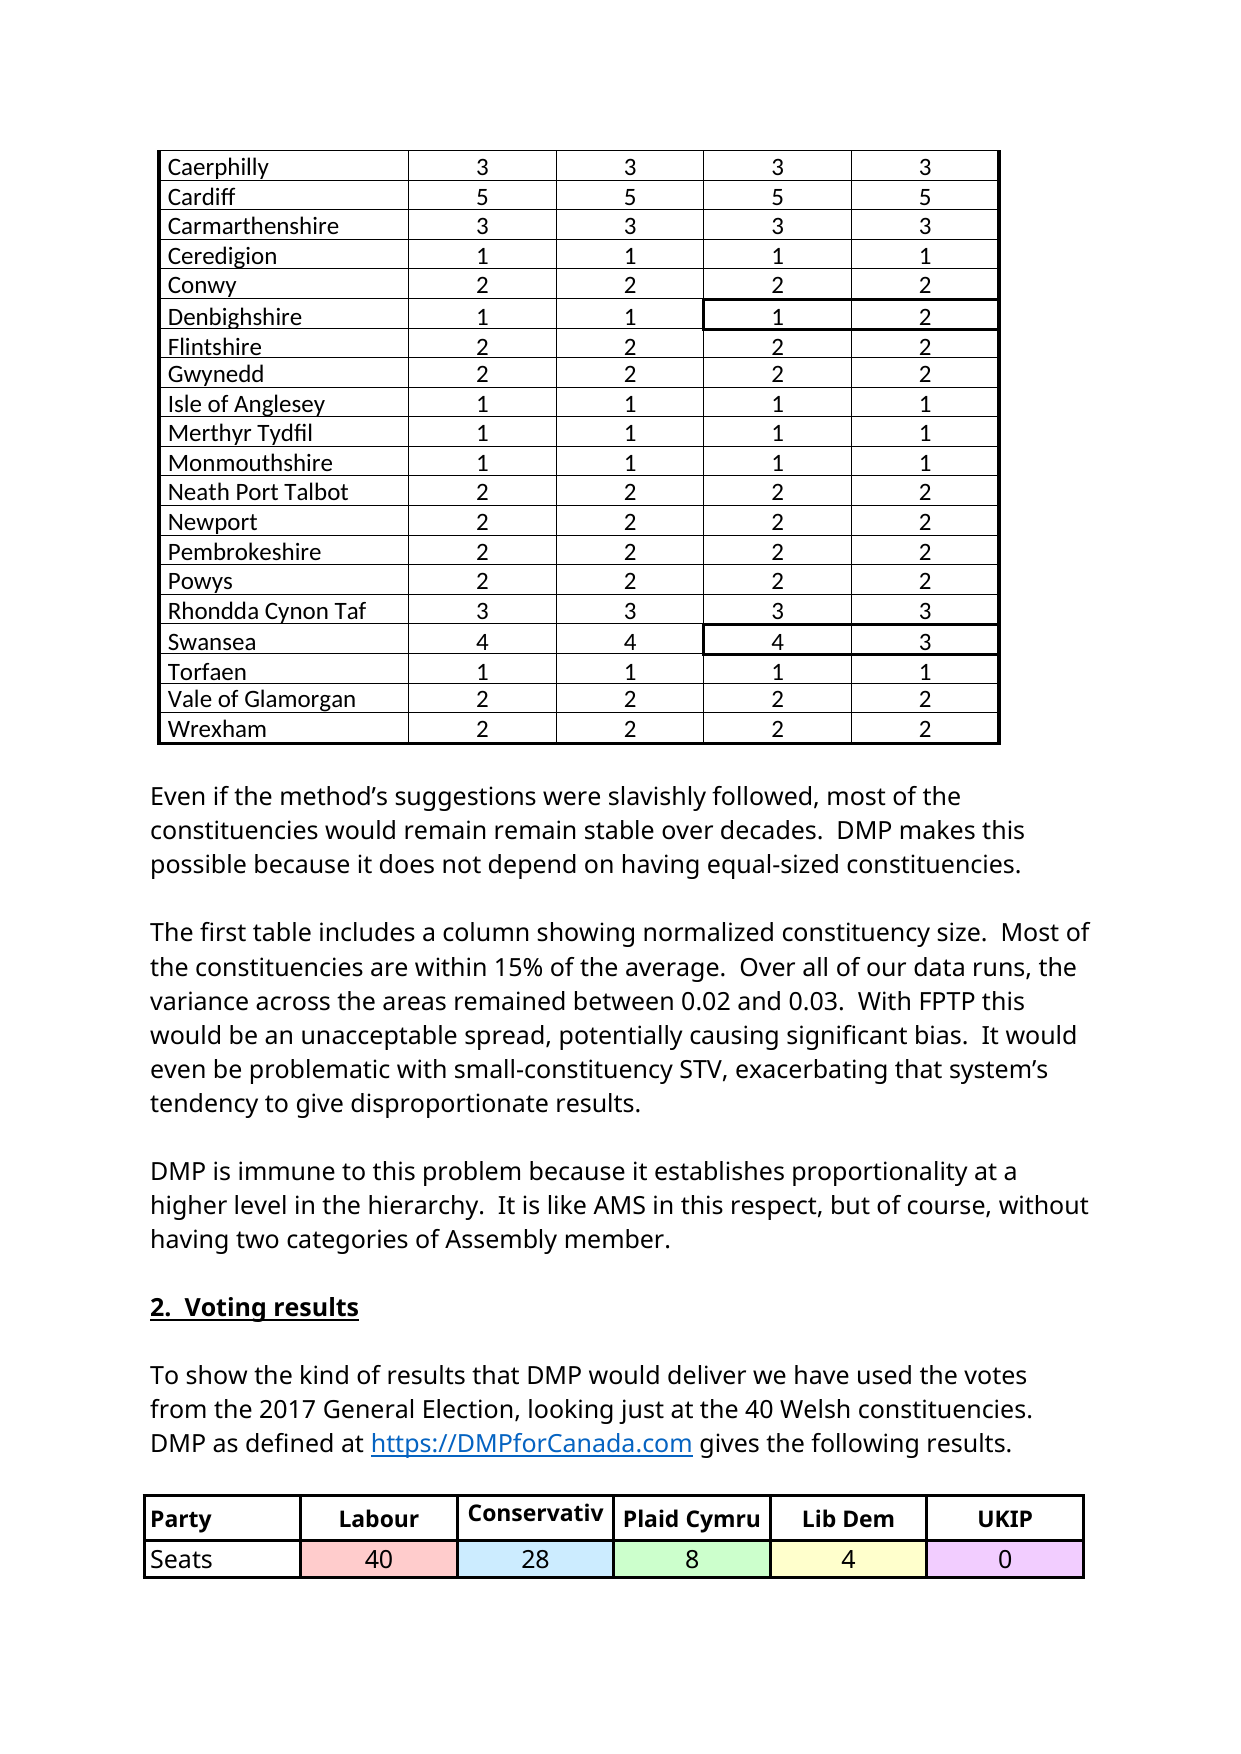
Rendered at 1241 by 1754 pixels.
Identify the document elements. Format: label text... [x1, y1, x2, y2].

text Even if the method’s suggestions were slavishly followed, most of the constituencies would remain remain stable over decades. DMP makes this possible because it does not depend on having equal-sized constituencies. [150, 779, 1090, 881]
table_cell Torfaen [161, 654, 408, 682]
table_cell 2 [852, 358, 997, 387]
table_cell 1 [409, 299, 556, 327]
table_cell Monmouthshire [161, 447, 408, 475]
text DMP is immune to this problem because it establishes proportionality at a higher level in the hierarchy. It is like AMS in this respect, but of course, without having two categories of Assembly member. [150, 1153, 1090, 1256]
table_header Conservative [459, 1497, 612, 1539]
table_cell Wrexham [161, 713, 408, 742]
table_cell 1 [852, 417, 997, 446]
table_cell 2 [704, 684, 851, 712]
table_cell 4 [409, 624, 556, 653]
table_cell 3 [557, 210, 703, 239]
table_cell 4 [705, 626, 851, 653]
table_cell 1 [704, 240, 851, 268]
table_cell 1 [409, 654, 556, 682]
table_cell 1 [705, 301, 851, 327]
table_cell Isle of Anglesey [161, 388, 408, 416]
table_cell 3 [852, 151, 997, 179]
table_cell 1 [409, 388, 556, 416]
table_cell 2 [557, 506, 703, 534]
table_cell 1 [704, 388, 851, 416]
table_cell 1 [557, 417, 703, 446]
table_cell 2 [409, 358, 556, 387]
table_cell 8 [615, 1542, 769, 1576]
table_cell 1 [557, 388, 703, 416]
table_cell 2 [557, 476, 703, 505]
table_cell 1 [409, 240, 556, 268]
table_cell 1 [852, 447, 997, 475]
text The first table includes a column showing normalized constituency size. Most of the constituencies are within 15% of the average. Over all of our data runs, the variance across the areas remained between 0.02 and 0.03. With FPTP this would be an unacceptable spread, potentially causing significant bias. It would even be problematic with small-constituency STV, exacerbating that system’s tendency to give disproportionate results. [150, 915, 1090, 1119]
table_cell 2 [704, 713, 851, 742]
table_cell 2 [557, 269, 703, 298]
table_cell 1 [557, 299, 702, 327]
table_cell Conwy [161, 269, 408, 298]
table_cell 3 [409, 595, 556, 623]
table_cell Cardiff [161, 181, 408, 209]
table_cell Carmarthenshire [161, 210, 408, 239]
table_cell 28 [459, 1542, 612, 1576]
table_cell 1 [852, 240, 997, 268]
table_cell Ceredigion [161, 240, 408, 268]
table_cell 2 [852, 331, 997, 357]
table_cell 2 [704, 358, 851, 387]
table_cell Vale of Glamorgan [161, 684, 408, 712]
table_header UKIP [928, 1497, 1082, 1539]
table_cell 0 [928, 1542, 1082, 1576]
table_cell 3 [557, 595, 703, 623]
table_cell Merthyr Tydfil [161, 417, 408, 446]
table_cell Seats [146, 1542, 299, 1576]
table_cell 3 [704, 595, 851, 623]
table_cell Flintshire [161, 329, 408, 357]
table_cell 2 [409, 329, 556, 357]
table_cell 2 [409, 269, 556, 298]
table_cell 2 [557, 565, 703, 594]
table_cell 1 [852, 388, 997, 416]
table_cell 1 [852, 656, 997, 682]
table_cell 1 [704, 417, 851, 446]
table_cell 2 [704, 536, 851, 564]
table_cell 2 [409, 684, 556, 712]
table_cell 1 [557, 654, 703, 682]
table_cell 2 [852, 301, 997, 327]
table_cell 2 [557, 329, 703, 357]
table_cell 3 [704, 151, 851, 179]
table_cell 2 [557, 536, 703, 564]
table_cell 1 [409, 447, 556, 475]
table_cell 2 [557, 358, 703, 387]
table_cell 1 [409, 417, 556, 446]
table_cell 1 [704, 656, 851, 682]
table_cell 2 [852, 269, 997, 298]
table_cell Neath Port Talbot [161, 476, 408, 505]
table_cell 3 [704, 210, 851, 239]
table_cell Newport [161, 506, 408, 534]
table_cell 2 [557, 713, 703, 742]
table_cell 2 [409, 565, 556, 594]
table_cell 2 [409, 476, 556, 505]
table_cell 2 [409, 536, 556, 564]
table_cell 2 [557, 684, 703, 712]
table_cell 1 [557, 447, 703, 475]
table_cell 2 [852, 565, 997, 594]
table_cell 2 [852, 713, 997, 742]
table_cell 2 [704, 565, 851, 594]
table_cell Gwynedd [161, 358, 408, 387]
table_cell 4 [557, 624, 702, 653]
table_cell 2 [704, 331, 851, 357]
table_cell 2 [852, 476, 997, 505]
table_cell 2 [409, 713, 556, 742]
table_cell 5 [409, 181, 556, 209]
table_cell 3 [852, 626, 997, 653]
table_header Lib Dem [772, 1497, 925, 1539]
table_header Labour [302, 1497, 456, 1539]
table_cell 40 [302, 1542, 456, 1576]
text 2. Voting results [150, 1290, 1090, 1324]
table_cell 3 [852, 595, 997, 623]
table_cell 5 [557, 181, 703, 209]
table_cell 3 [557, 151, 703, 179]
table_cell 2 [704, 476, 851, 505]
table_cell 1 [704, 447, 851, 475]
table_cell 2 [704, 269, 851, 298]
table_cell Rhondda Cynon Taf [161, 595, 408, 623]
table_cell Denbighshire [161, 299, 408, 327]
table_header Plaid Cymru [615, 1497, 769, 1539]
table_cell 2 [852, 506, 997, 534]
table_cell 3 [852, 210, 997, 239]
table_cell Pembrokeshire [161, 536, 408, 564]
table_cell 2 [704, 506, 851, 534]
table_cell 1 [557, 240, 703, 268]
table_cell 2 [852, 684, 997, 712]
table_cell Swansea [161, 624, 408, 653]
table_cell 3 [409, 210, 556, 239]
table_cell 4 [772, 1542, 925, 1576]
table_cell 2 [409, 506, 556, 534]
text To show the kind of results that DMP would deliver we have used the votes from the 2017 General Election, looking just at the 40 Welsh constituencies. DMP as defined at https://DMPforCanada.com gives the following results. [150, 1358, 1090, 1460]
table_cell Caerphilly [161, 151, 408, 179]
table_cell 2 [852, 536, 997, 564]
table_cell 5 [852, 181, 997, 209]
table_cell 5 [704, 181, 851, 209]
table_header Party [146, 1497, 299, 1539]
table_cell 3 [409, 151, 556, 179]
table_cell Powys [161, 565, 408, 594]
